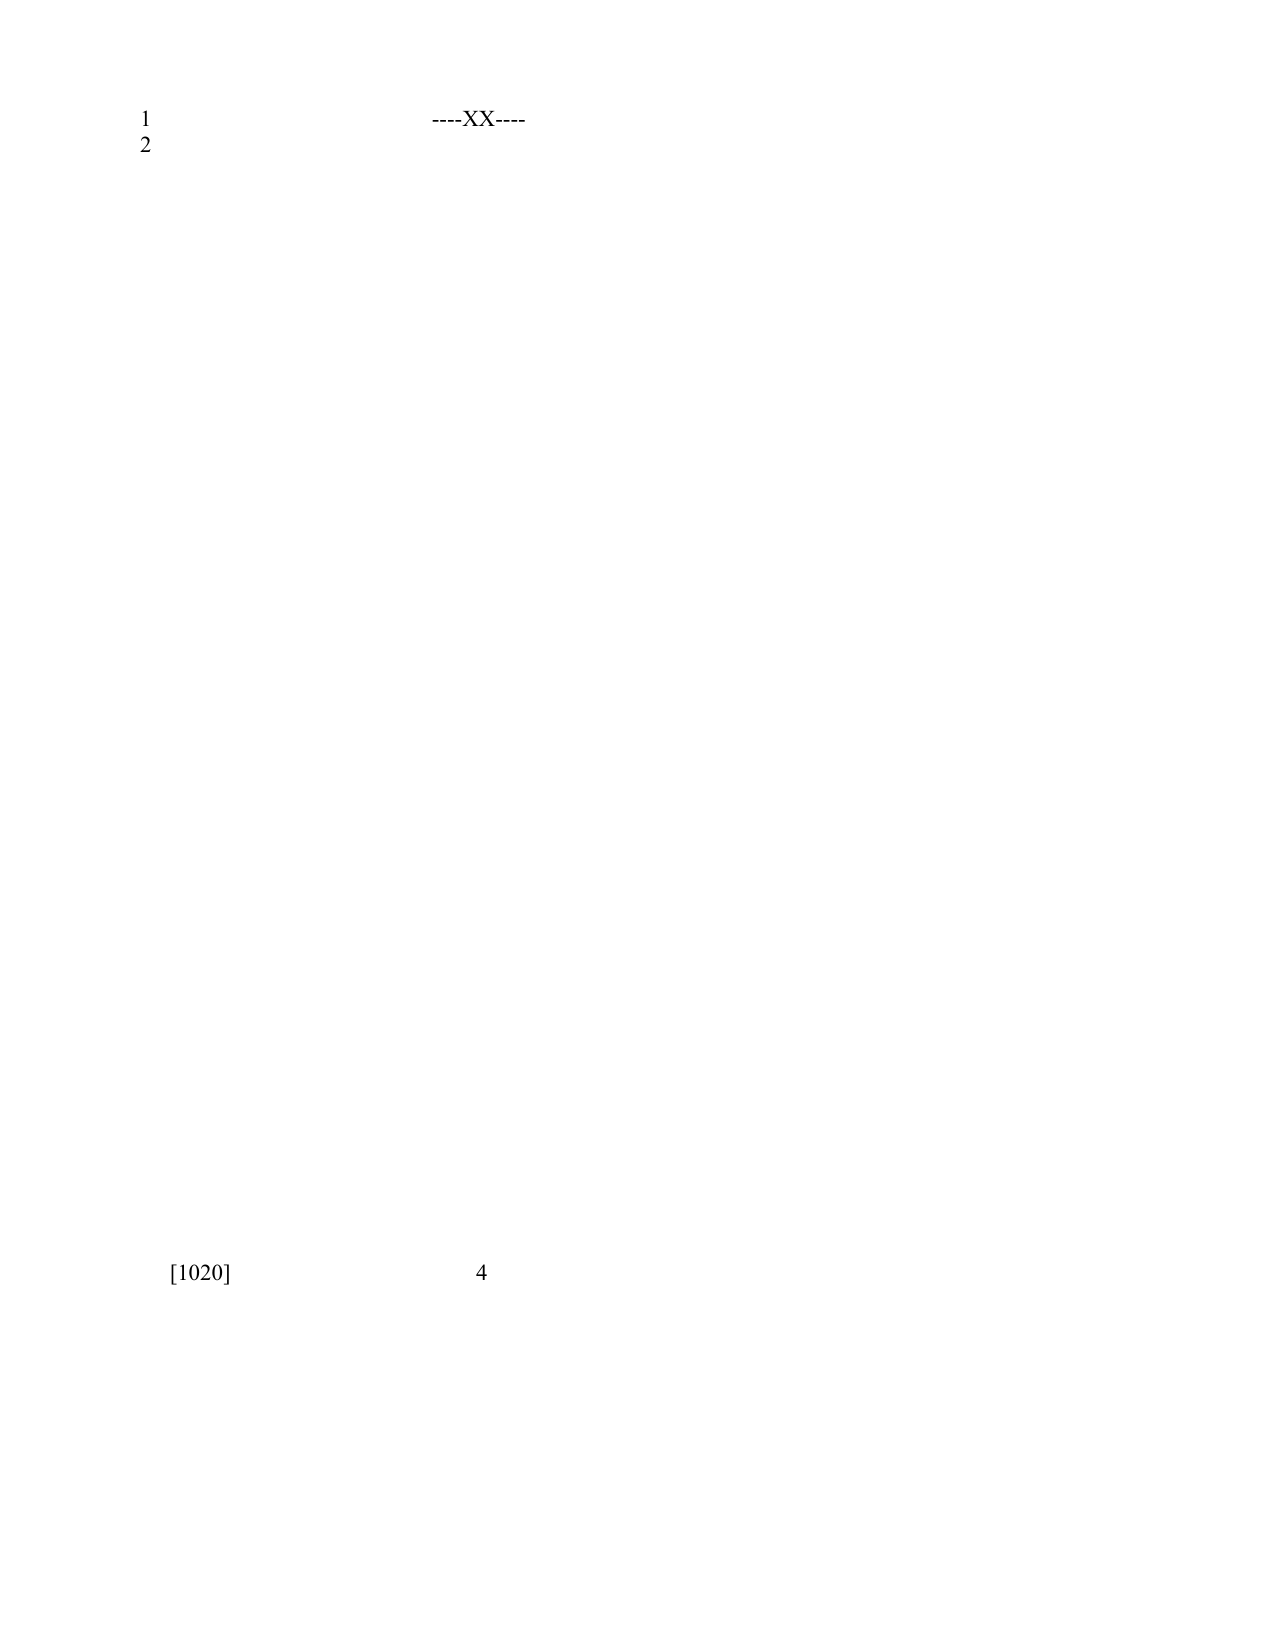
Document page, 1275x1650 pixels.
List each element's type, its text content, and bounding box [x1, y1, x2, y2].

text ----XX---- [169, 105, 787, 131]
